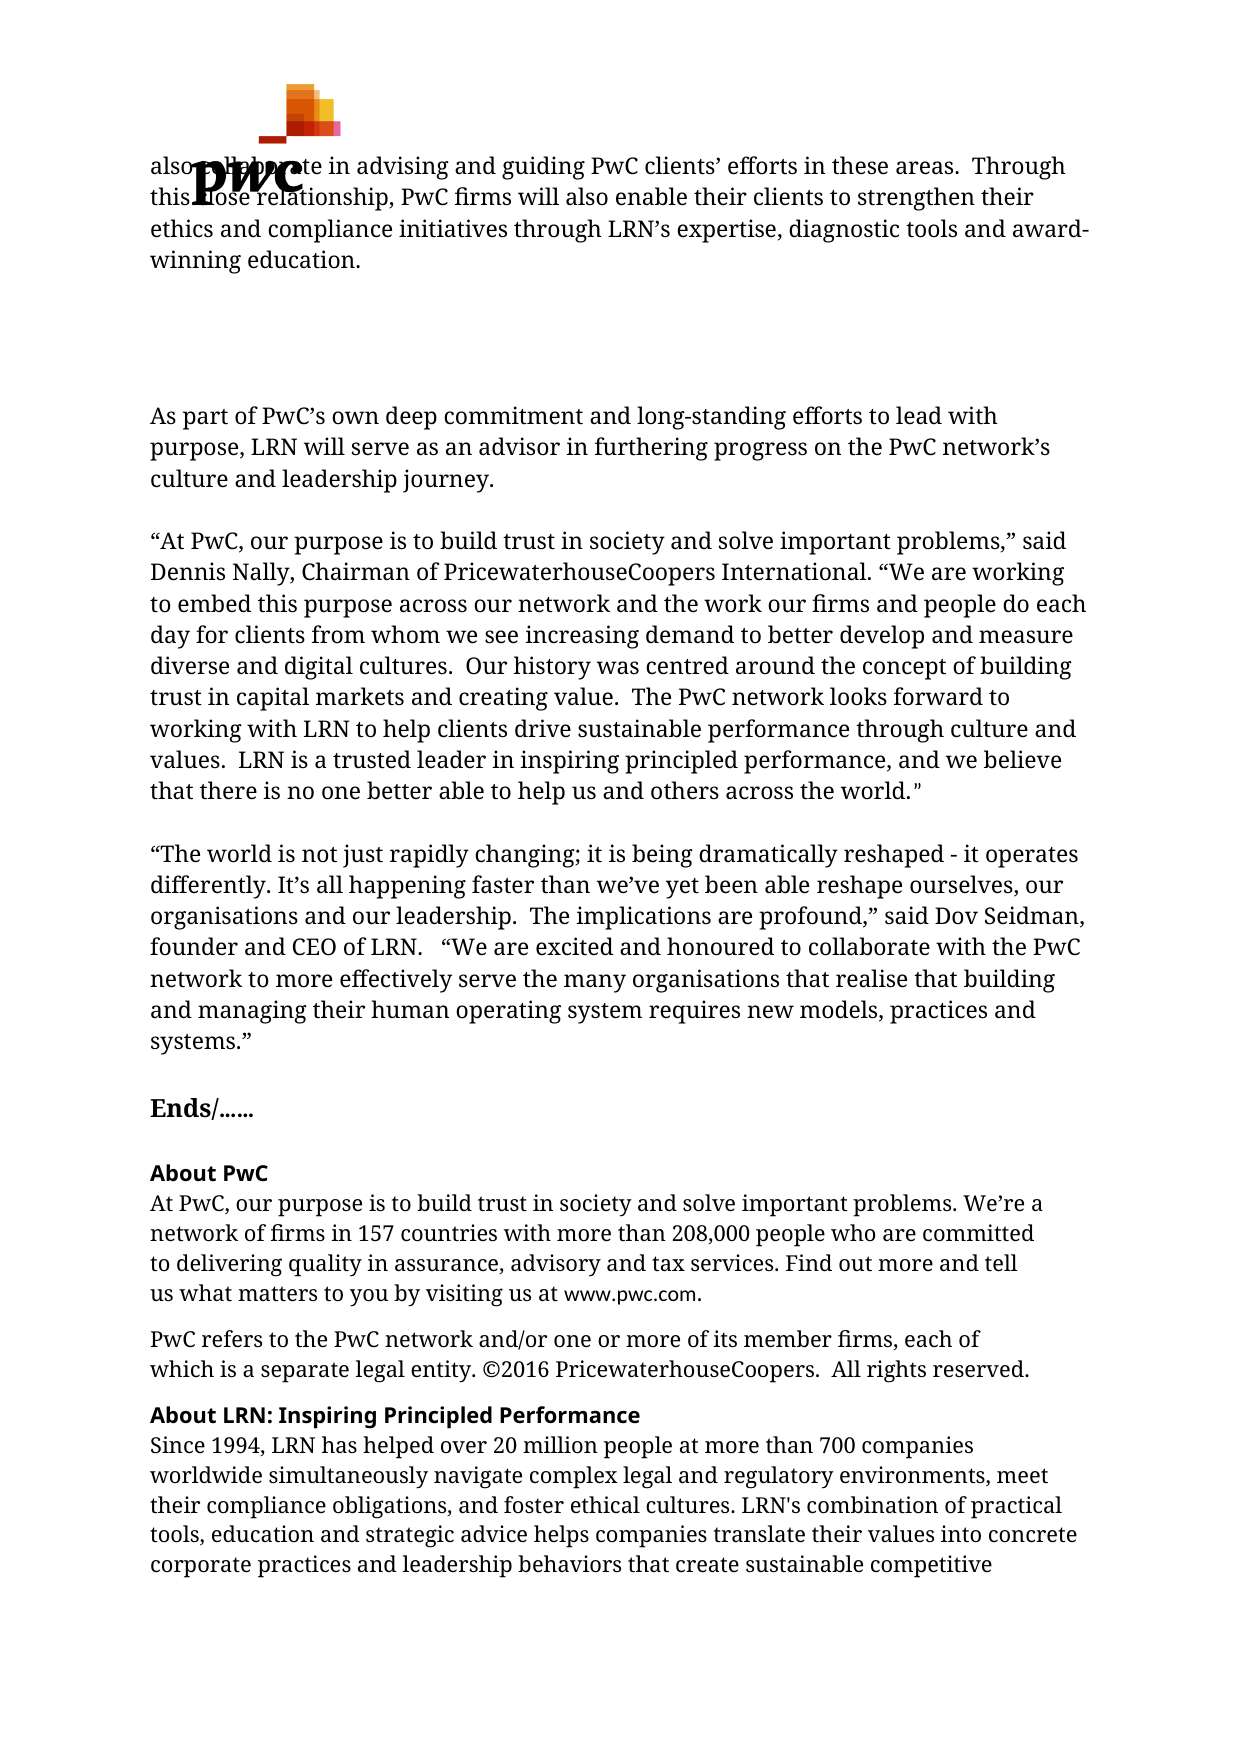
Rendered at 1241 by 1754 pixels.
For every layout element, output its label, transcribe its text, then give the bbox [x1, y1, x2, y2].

text “At PwC, our purpose is to build trust in society and solve important problems,” said Dennis Nally, Chairman of PricewaterhouseCoopers International. “We are working to embed this purpose across our network and the work our firms and people do each day for clients from whom we see increasing demand to better develop and measure diverse and digital cultures. Our history was centred around the concept of building trust in capital markets and creating value. The PwC network looks forward to working with LRN to help clients drive sustainable performance through culture and values. LRN is a trusted leader in inspiring principled performance, and we believe that there is no one better able to help us and others across the world.” [150, 525, 1090, 806]
text At PwC, our purpose is to build trust in society and solve important problems. We’re a network of firms in 157 countries with more than 208,000 people who are committed to delivering quality in assurance, advisory and tax services. Find out more and tell us what matters to you by visiting us at www.pwc.com. [702, 1188, 1045, 1307]
text As part of PwC’s own deep commitment and long-standing efforts to lead with purpose, LRN will serve as an advisor in furthering progress on the PwC network’s culture and leadership journey. [150, 400, 1090, 494]
text Ends/…… [150, 1090, 1090, 1124]
text About PwC [150, 1158, 1090, 1188]
text “The world is not just rapidly changing; it is being dramatically reshaped - it operates differently. It’s all happening faster than we’ve yet been able reshape ourselves, our organisations and our leadership. The implications are profound,” said Dov Seidman, founder and CEO of LRN. “We are excited and honoured to collaborate with the PwC network to more effectively serve the many organisations that realise that building and managing their human operating system requires new models, practices and systems.” [150, 837, 1090, 1056]
text About LRN: Inspiring Principled Performance [150, 1400, 1090, 1430]
picture [150, 40, 382, 150]
